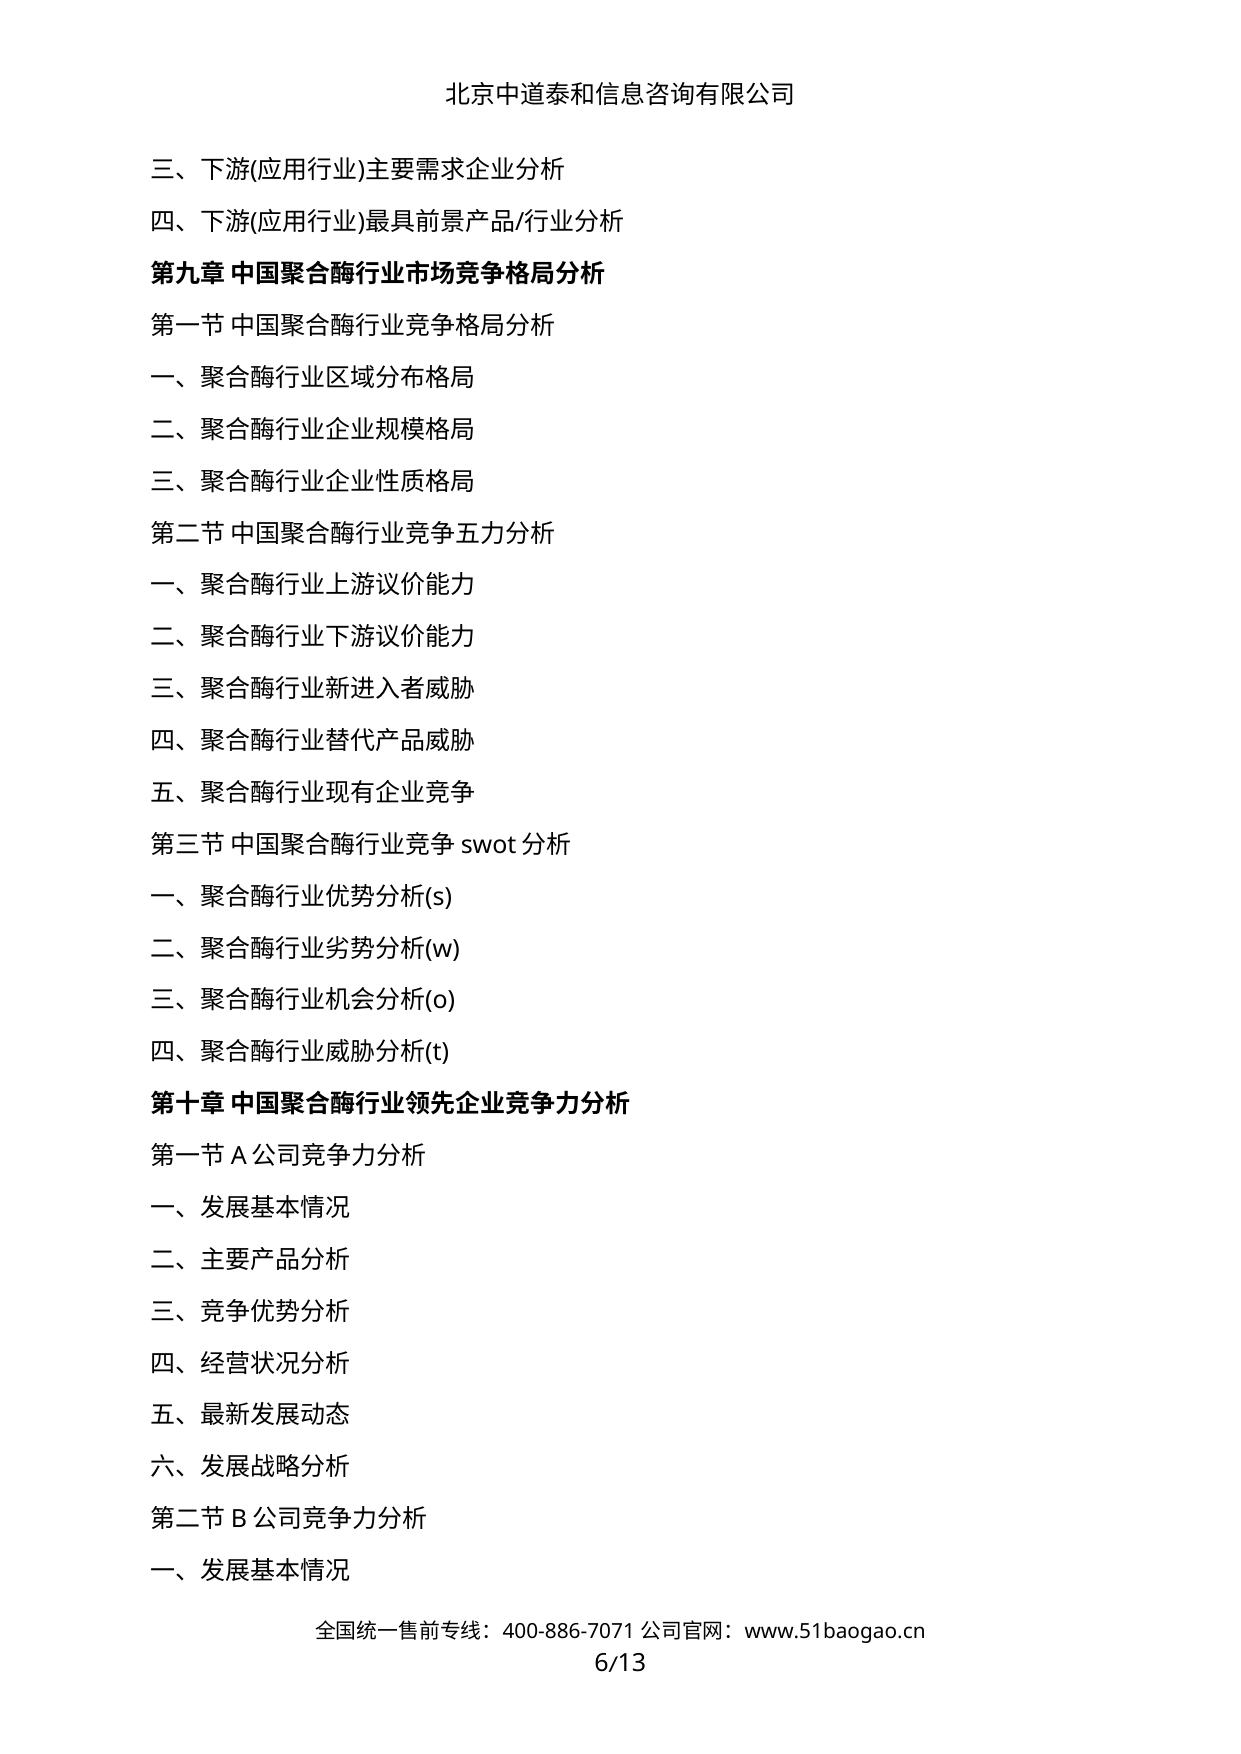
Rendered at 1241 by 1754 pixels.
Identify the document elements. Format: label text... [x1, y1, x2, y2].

text 四、下游(应用行业)最具前景产品/行业分析 [150, 202, 1090, 238]
text 一、聚合酶行业上游议价能力 [150, 565, 1090, 601]
text 二、主要产品分析 [150, 1239, 1090, 1276]
text 第二节 中国聚合酶行业竞争五力分析 [150, 513, 1090, 549]
text 四、聚合酶行业替代产品威胁 [150, 721, 1090, 757]
text 二、聚合酶行业劣势分析(w) [150, 928, 1090, 964]
text 第二节 B公司竞争力分析 [150, 1499, 1090, 1535]
text 一、聚合酶行业优势分析(s) [150, 876, 1090, 912]
text 六、发展战略分析 [150, 1447, 1090, 1483]
text 四、经营状况分析 [150, 1343, 1090, 1379]
text 一、聚合酶行业区域分布格局 [150, 357, 1090, 394]
text 五、最新发展动态 [150, 1395, 1090, 1431]
text 二、聚合酶行业企业规模格局 [150, 409, 1090, 446]
text 四、聚合酶行业威胁分析(t) [150, 1032, 1090, 1068]
text 第三节 中国聚合酶行业竞争swot分析 [150, 824, 1090, 861]
text 三、竞争优势分析 [150, 1291, 1090, 1327]
text 一、发展基本情况 [150, 1187, 1090, 1224]
text 第一节 A公司竞争力分析 [150, 1136, 1090, 1172]
text 三、聚合酶行业企业性质格局 [150, 461, 1090, 497]
text 三、聚合酶行业机会分析(o) [150, 980, 1090, 1016]
text 五、聚合酶行业现有企业竞争 [150, 772, 1090, 809]
text 二、聚合酶行业下游议价能力 [150, 617, 1090, 653]
text 第十章 中国聚合酶行业领先企业竞争力分析 [150, 1084, 1090, 1120]
text 第九章 中国聚合酶行业市场竞争格局分析 [150, 254, 1090, 290]
text 第一节 中国聚合酶行业竞争格局分析 [150, 306, 1090, 342]
text 三、下游(应用行业)主要需求企业分析 [150, 150, 1090, 186]
text 三、聚合酶行业新进入者威胁 [150, 669, 1090, 705]
text 一、发展基本情况 [150, 1551, 1090, 1587]
